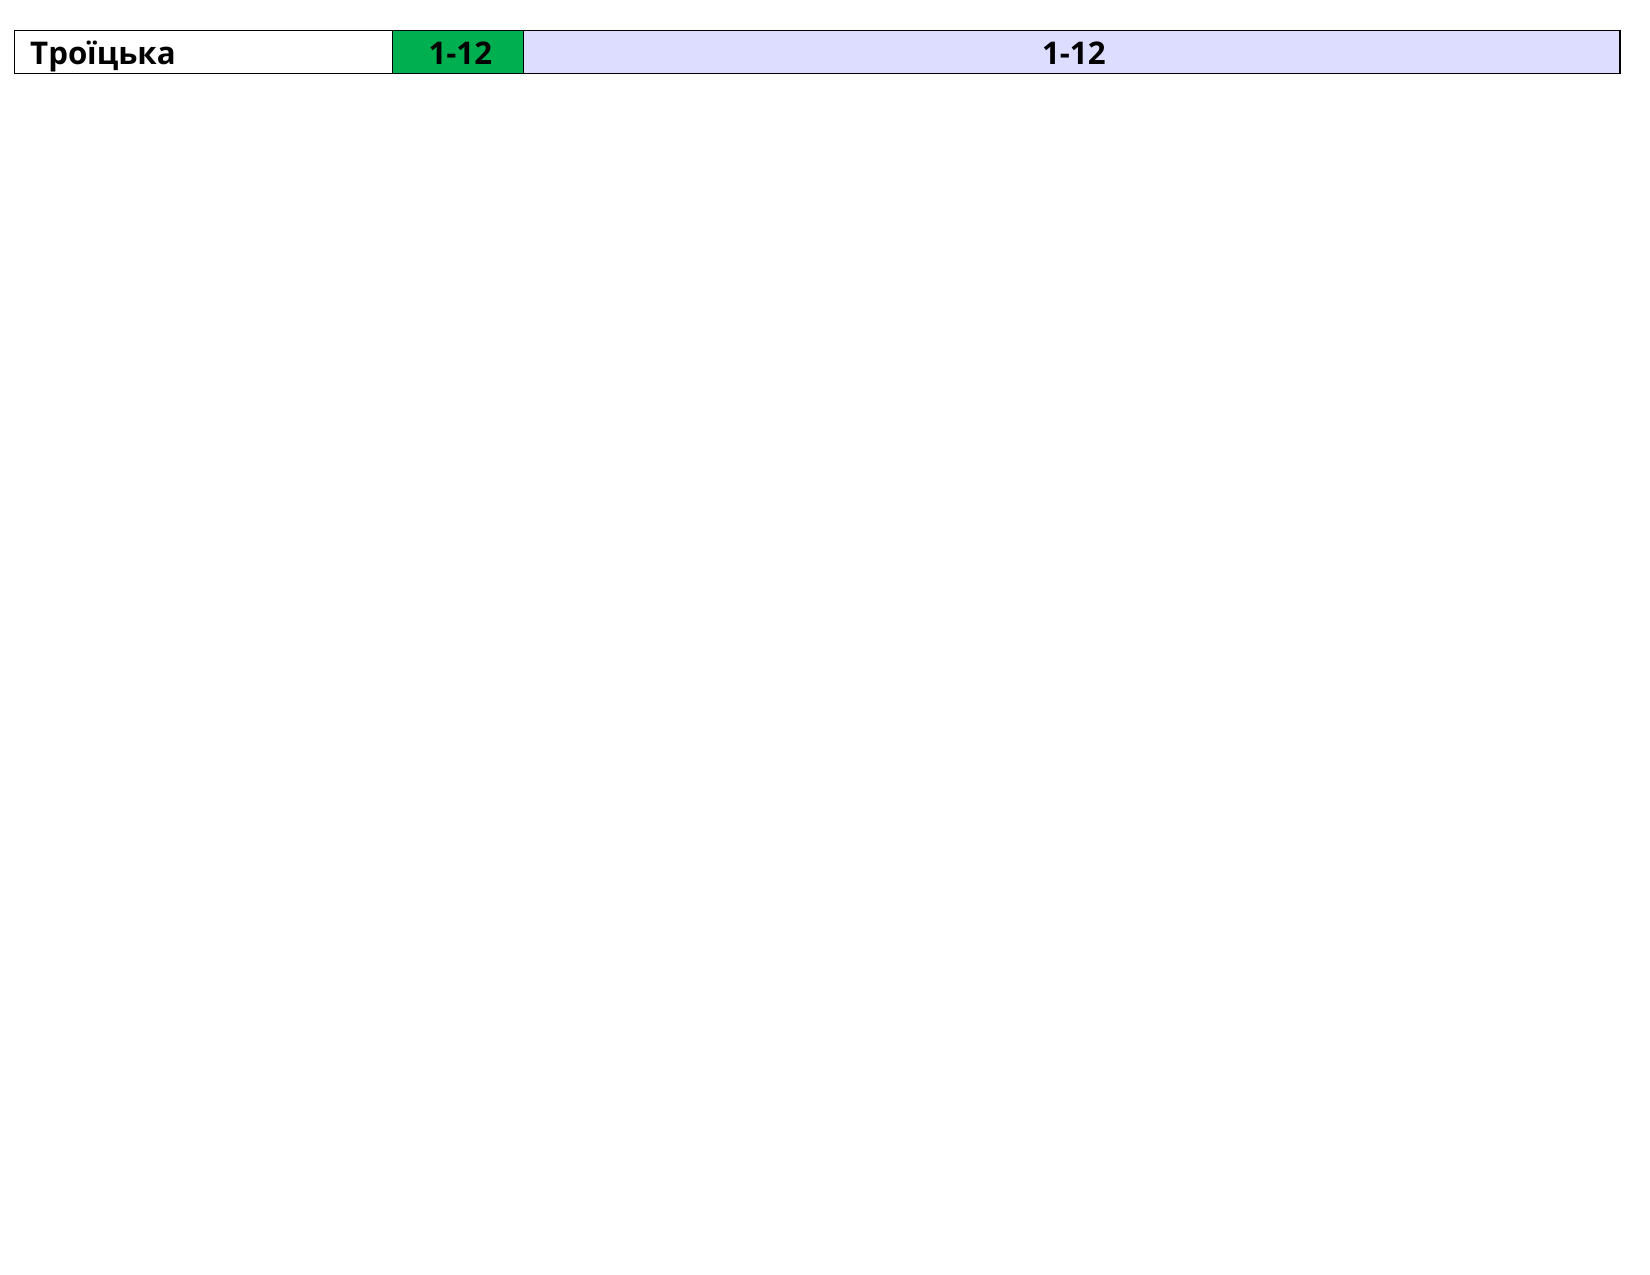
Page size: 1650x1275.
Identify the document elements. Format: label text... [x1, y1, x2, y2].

table_cell 1-12 [393, 31, 523, 73]
table_cell 1-12 [524, 31, 1619, 73]
table_cell Троїцька [15, 31, 392, 73]
